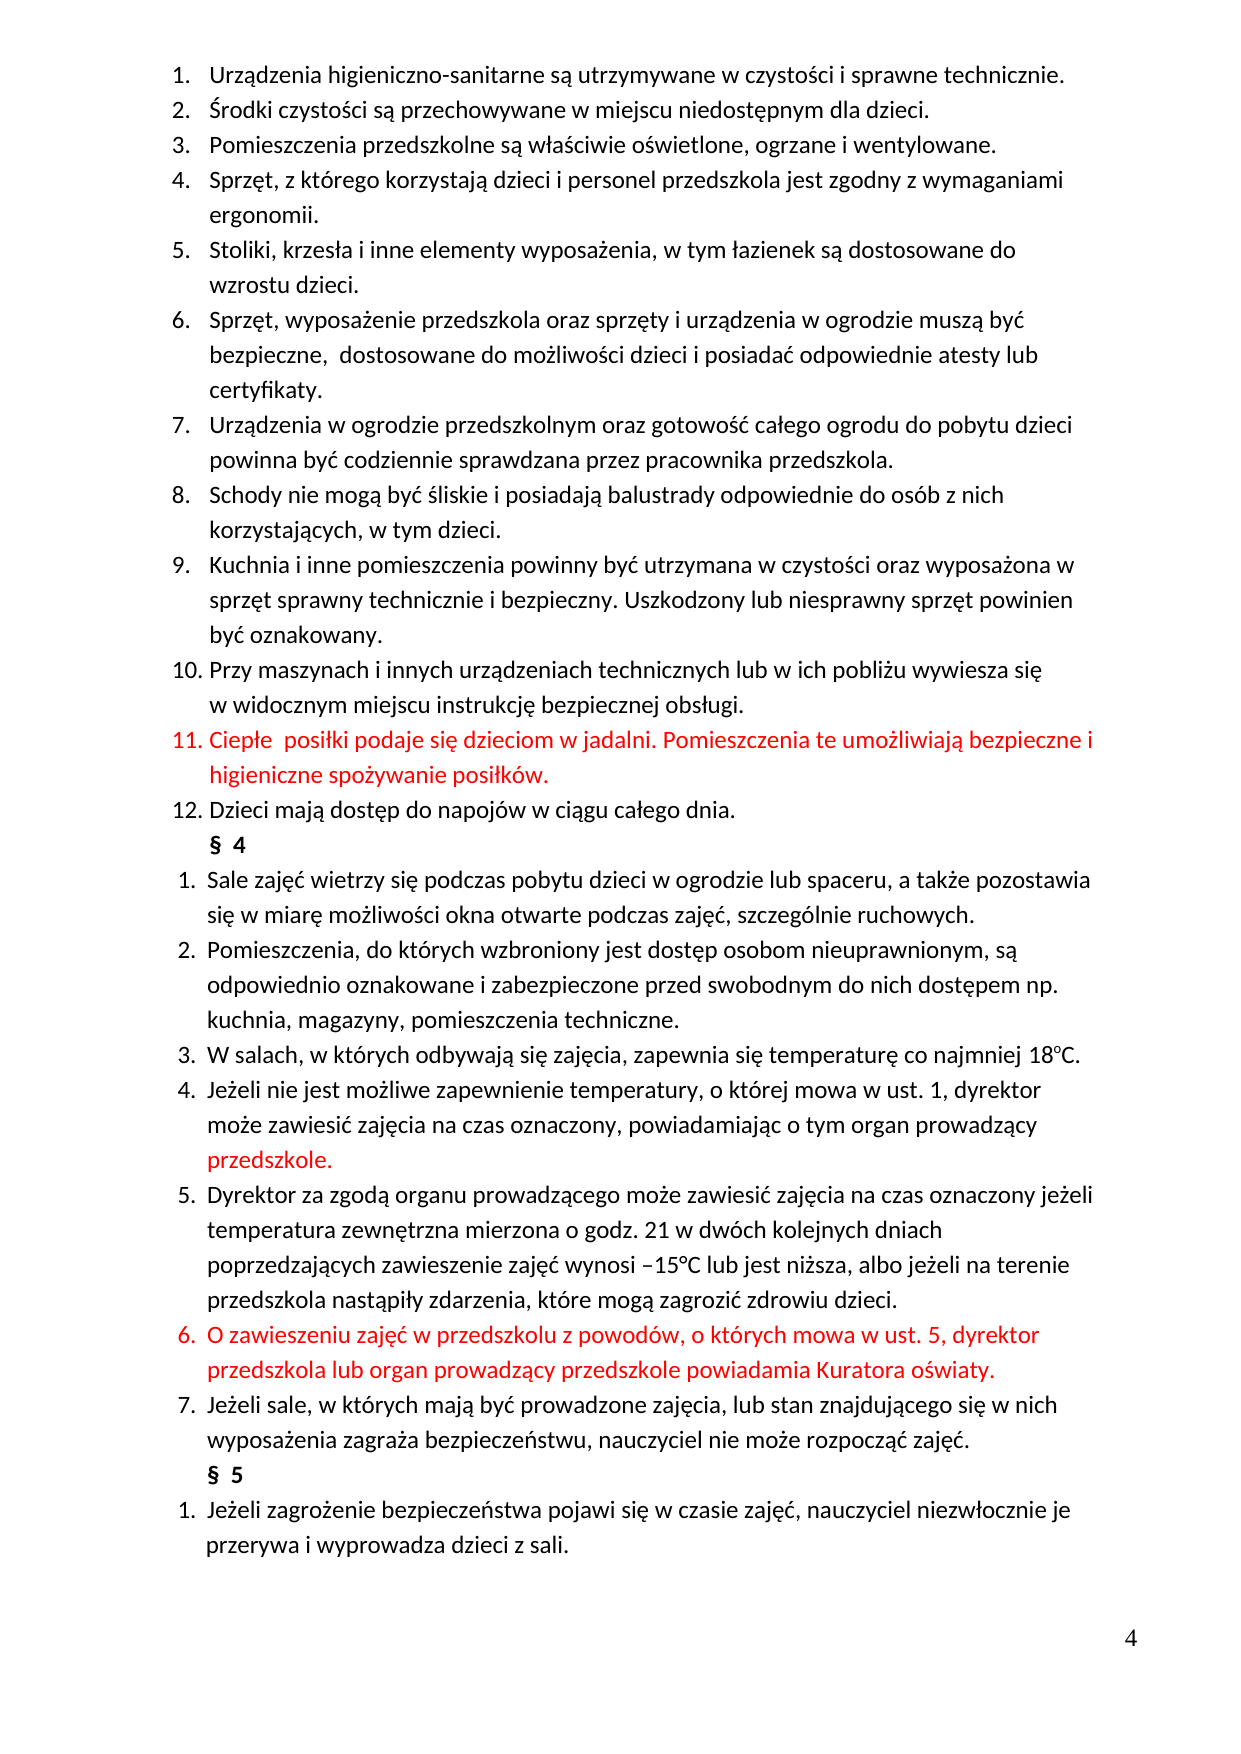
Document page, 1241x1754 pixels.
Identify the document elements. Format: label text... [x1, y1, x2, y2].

list Jeżeli nie jest możliwe zapewnienie temperatury, o której mowa w ust. 1, dyrektor może zawiesić zajęcia na czas oznaczony, powiadamiając o tym organ prowadzący przedszkole. [177, 1074, 1099, 1174]
list Stoliki, krzesła i inne elementy wyposażenia, w tym łazienek są dostosowane do wzrostu dzieci. [172, 234, 1099, 299]
text § 5 [207, 1459, 1099, 1489]
list Sprzęt, wyposażenie przedszkola oraz sprzęty i urządzenia w ogrodzie muszą być bezpieczne, dostosowane do możliwości dzieci i posiadać odpowiednie atesty lub certyfikaty. [172, 304, 1099, 404]
text przerywa i wyprowadza dzieci z sali. [177, 1529, 1099, 1559]
list Pomieszczenia przedszkolne są właściwie oświetlone, ogrzane i wentylowane. [172, 129, 1099, 159]
list O zawieszeniu zajęć w przedszkolu z powodów, o których mowa w ust. 5, dyrektor przedszkola lub organ prowadzący przedszkole powiadamia Kuratora oświaty. [177, 1319, 1099, 1384]
list Sale zajęć wietrzy się podczas pobytu dzieci w ogrodzie lub spaceru, a także pozostawia się w miarę możliwości okna otwarte podczas zajęć, szczególnie ruchowych. [177, 864, 1099, 929]
list Schody nie mogą być śliskie i posiadają balustrady odpowiednie do osób z nich korzystających, w tym dzieci. [172, 479, 1099, 544]
list Ciepłe posiłki podaje się dzieciom w jadalni. Pomieszczenia te umożliwiają bezpieczne i higieniczne spożywanie posiłków. [172, 724, 1099, 789]
list Dyrektor za zgodą organu prowadzącego może zawiesić zajęcia na czas oznaczony jeżeli temperatura zewnętrzna mierzona o godz. 21 w dwóch kolejnych dniach poprzedzających zawieszenie zajęć wynosi –15°C lub jest niższa, albo jeżeli na terenie przedszkola nastąpiły zdarzenia, które mogą zagrozić zdrowiu dzieci. [177, 1179, 1099, 1314]
list Urządzenia higieniczno-sanitarne są utrzymywane w czystości i sprawne technicznie. [172, 59, 1099, 89]
list Kuchnia i inne pomieszczenia powinny być utrzymana w czystości oraz wyposażona w sprzęt sprawny technicznie i bezpieczny. Uszkodzony lub niesprawny sprzęt powinien być oznakowany. [172, 549, 1099, 649]
list Jeżeli zagrożenie bezpieczeństwa pojawi się w czasie zajęć, nauczyciel niezwłocznie je [134, 1494, 1099, 1524]
list Sprzęt, z którego korzystają dzieci i personel przedszkola jest zgodny z wymaganiami ergonomii. [172, 164, 1099, 229]
list Pomieszczenia, do których wzbroniony jest dostęp osobom nieuprawnionym, są odpowiednio oznakowane i zabezpieczone przed swobodnym do nich dostępem np. kuchnia, magazyny, pomieszczenia techniczne. [177, 934, 1099, 1034]
text § 4 [209, 829, 1099, 859]
list Środki czystości są przechowywane w miejscu niedostępnym dla dzieci. [172, 94, 1099, 124]
list Dzieci mają dostęp do napojów w ciągu całego dnia. [172, 794, 1099, 824]
list W salach, w których odbywają się zajęcia, zapewnia się temperaturę co najmniej 18oC. [177, 1039, 1099, 1069]
list Urządzenia w ogrodzie przedszkolnym oraz gotowość całego ogrodu do pobytu dzieci powinna być codziennie sprawdzana przez pracownika przedszkola. [172, 409, 1099, 474]
list Jeżeli sale, w których mają być prowadzone zajęcia, lub stan znajdującego się w nich wyposażenia zagraża bezpieczeństwu, nauczyciel nie może rozpocząć zajęć. [177, 1389, 1099, 1454]
list Przy maszynach i innych urządzeniach technicznych lub w ich pobliżu wywiesza się w widocznym miejscu instrukcję bezpiecznej obsługi. [172, 654, 1099, 719]
